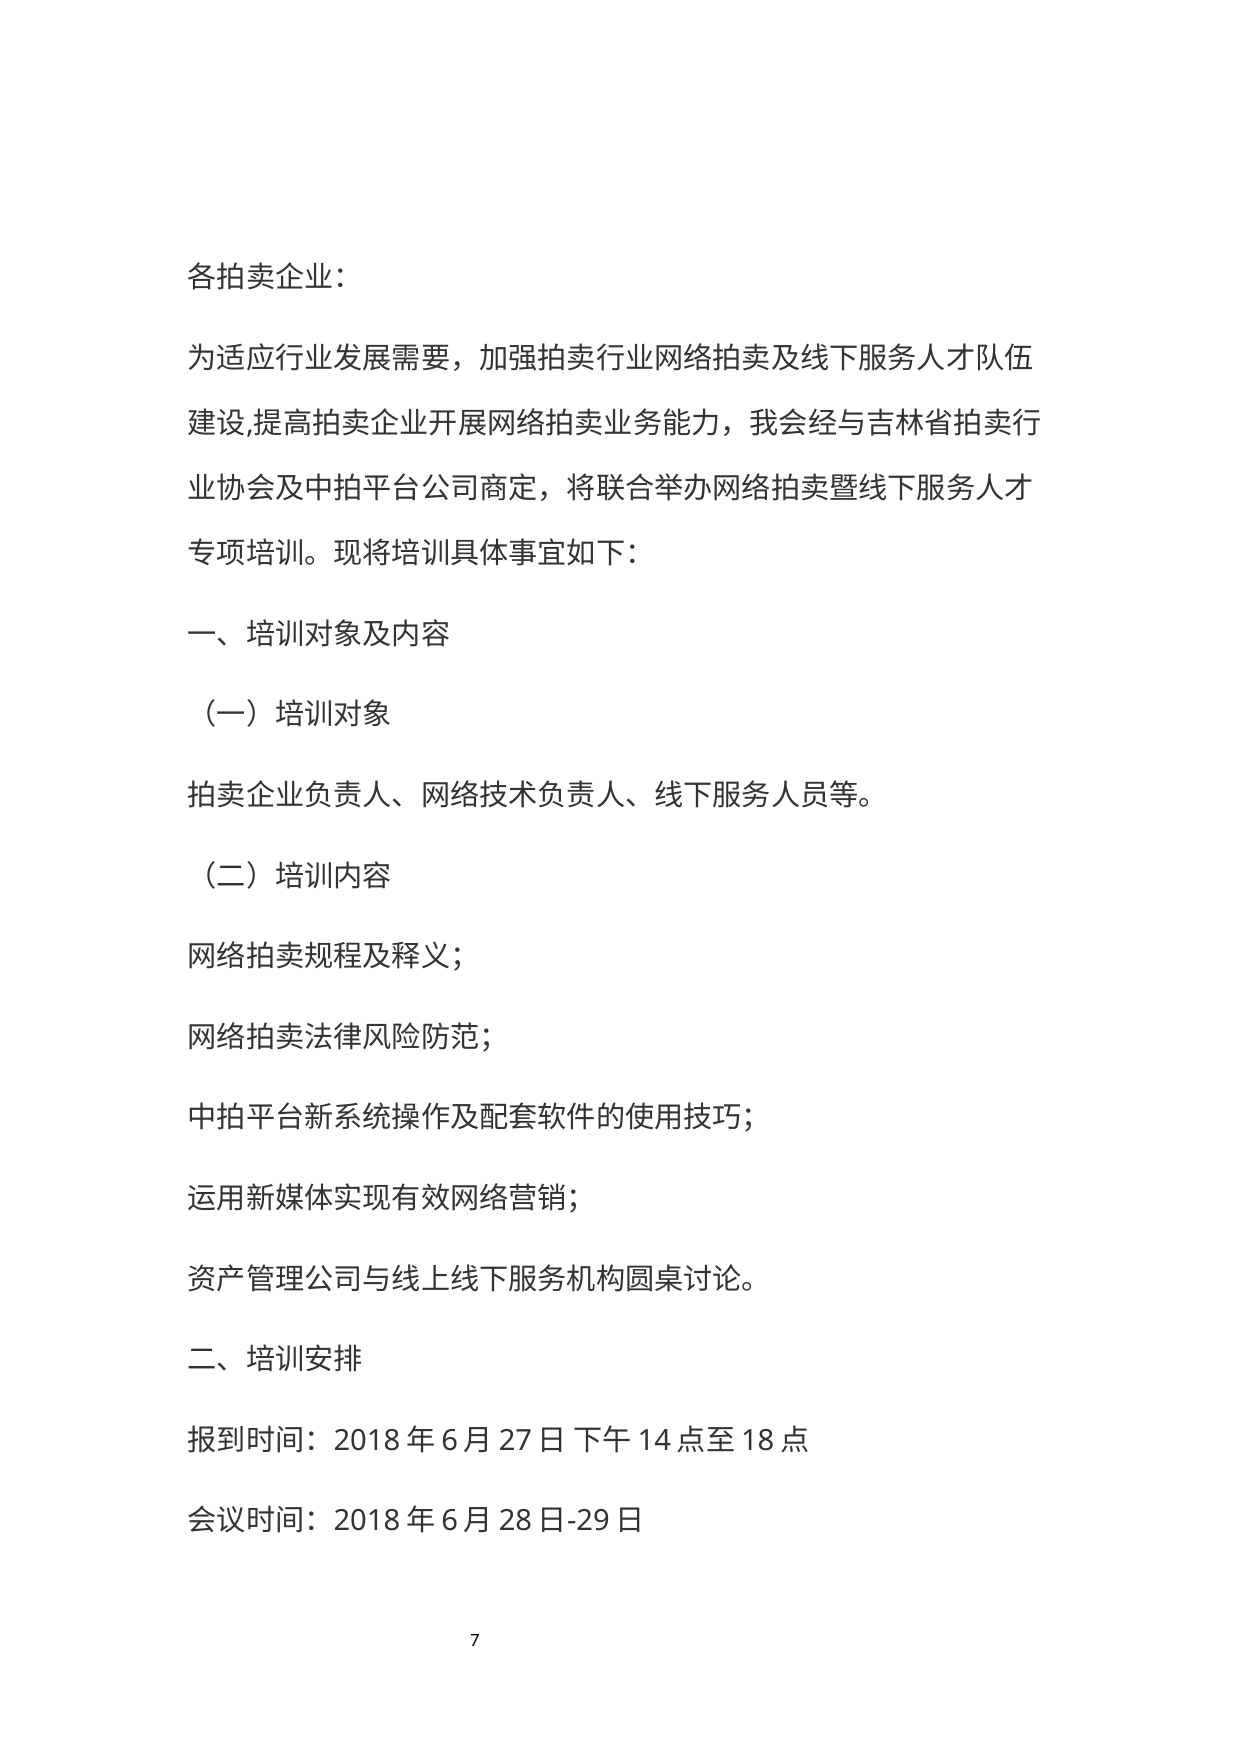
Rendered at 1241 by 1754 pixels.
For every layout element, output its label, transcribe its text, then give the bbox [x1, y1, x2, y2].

list 二、培训安排 [187, 1324, 1053, 1389]
list 运用新媒体实现有效网络营销； [187, 1163, 1053, 1228]
list 拍卖企业负责人、网络技术负责人、线下服务人员等。 [187, 760, 1053, 825]
list 网络拍卖法律风险防范； [187, 1002, 1053, 1067]
list 网络拍卖规程及释义； [187, 921, 1053, 986]
list 各拍卖企业： [187, 243, 1053, 308]
list （一）培训对象 [187, 679, 1053, 744]
list （二）培训内容 [187, 841, 1053, 906]
list 为适应行业发展需要，加强拍卖行业网络拍卖及线下服务人才队伍建设,提高拍卖企业开展网络拍卖业务能力，我会经与吉林省拍卖行业协会及中拍平台公司商定，将联合举办网络拍卖暨线下服务人才专项培训。现将培训具体事宜如下： [187, 323, 1053, 583]
list 资产管理公司与线上线下服务机构圆桌讨论。 [187, 1244, 1053, 1309]
list 一、培训对象及内容 [187, 599, 1053, 664]
list 会议时间：2018年6月28日-29日 [187, 1486, 1053, 1551]
list 报到时间：2018年6月27日 下午14点至18点 [187, 1405, 1053, 1470]
list 中拍平台新系统操作及配套软件的使用技巧； [187, 1083, 1053, 1148]
